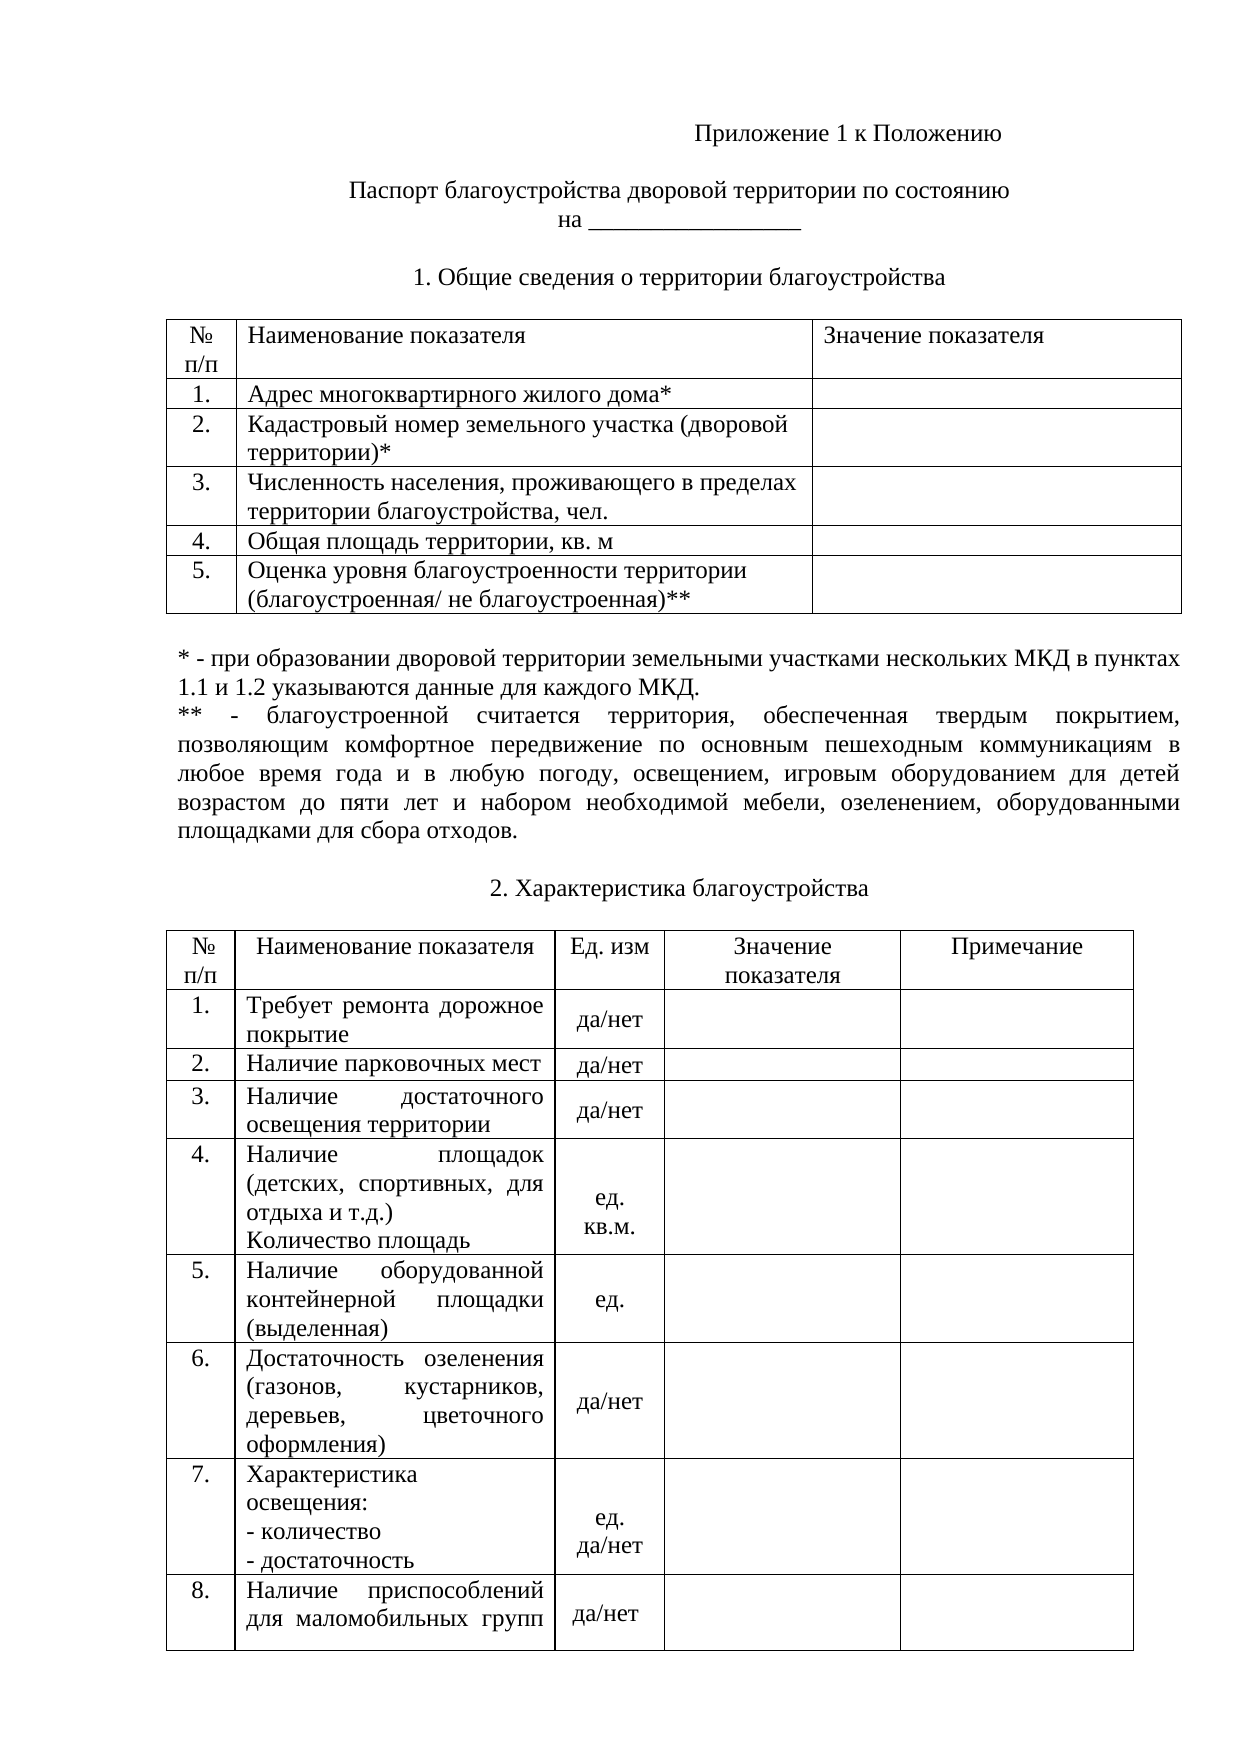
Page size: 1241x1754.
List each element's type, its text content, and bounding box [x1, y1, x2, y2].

text * - при образовании дворовой территории земельными участками нескольких МКД в пунктах 1.1 и 1.2 указываются данные для каждого МКД. [177, 643, 1181, 700]
text на _________________ [177, 204, 1181, 233]
table_cell 5. [167, 556, 236, 613]
table_cell Общая площадь территории, кв. м [237, 526, 812, 554]
table_cell [901, 1139, 1133, 1254]
table_cell [901, 1343, 1133, 1458]
table_cell [665, 1575, 900, 1649]
table_cell [901, 1049, 1133, 1080]
table_header Значение показателя [665, 931, 900, 989]
table_header Значение показателя [813, 320, 1181, 378]
table_cell 1. [167, 379, 236, 408]
table_cell ед. [556, 1255, 664, 1342]
table_cell 3. [167, 467, 236, 525]
table_cell [813, 556, 1181, 613]
table_cell да/нет [556, 1049, 664, 1080]
table_cell Характеристика освещения: - количество - достаточность [236, 1459, 554, 1574]
table_cell 4. [167, 1139, 234, 1254]
table_header Наименование показателя [237, 320, 812, 378]
table_cell 6. [167, 1343, 234, 1458]
table_cell да/нет [556, 1081, 664, 1138]
table_cell [813, 467, 1181, 525]
table_cell [813, 526, 1181, 554]
table_cell [665, 1459, 900, 1574]
table_cell да/нет [556, 990, 664, 1047]
table_header Примечание [901, 931, 1133, 989]
table_cell 2. [167, 1049, 234, 1080]
table_cell ед. да/нет [556, 1459, 664, 1574]
table_cell Численность населения, проживающего в пределах территории благоустройства, чел. [237, 467, 812, 525]
table_cell Наличие площадок (детских, спортивных, для отдыха и т.д.) Количество площадь [236, 1139, 554, 1254]
table_cell 4. [167, 526, 236, 554]
table_cell [813, 409, 1181, 466]
table_cell ед. кв.м. [556, 1139, 664, 1254]
text 1. Общие сведения о территории благоустройства [177, 262, 1181, 291]
text 2. Характеристика благоустройства [177, 873, 1181, 902]
table_header № п/п [167, 931, 234, 989]
table_cell 1. [167, 990, 234, 1047]
table_cell 8. [167, 1575, 234, 1649]
table_cell [665, 1049, 900, 1080]
table_cell 3. [167, 1081, 234, 1138]
text ** - благоустроенной считается территория, обеспеченная твердым покрытием, позволяющим комфортное передвижение по основным пешеходным коммуникациям в любое время года и в любую погоду, освещением, игровым оборудованием для детей возрастом до пяти лет и набором необходимой мебели, озеленением, оборудованными площадками для сбора отходов. [177, 700, 1181, 844]
table_cell Наличие оборудованной контейнерной площадки (выделенная) [236, 1255, 554, 1342]
table_cell [665, 1081, 900, 1138]
table_cell [665, 1139, 900, 1254]
table_cell Достаточность озеленения (газонов, кустарников, деревьев, цветочного оформления) [236, 1343, 554, 1458]
table_cell [901, 990, 1133, 1047]
table_cell Наличие парковочных мест [236, 1049, 554, 1080]
table_cell [813, 379, 1181, 408]
table_cell [901, 1459, 1133, 1574]
table_cell 7. [167, 1459, 234, 1574]
table_cell [665, 1255, 900, 1342]
table_header Наименование показателя [236, 931, 554, 989]
table_cell Оценка уровня благоустроенности территории (благоустроенная/ не благоустроенная)** [237, 556, 812, 613]
table_cell [665, 990, 900, 1047]
table_cell [901, 1081, 1133, 1138]
table_cell [665, 1343, 900, 1458]
table_cell 2. [167, 409, 236, 466]
table_header № п/п [167, 320, 236, 378]
table_cell Кадастровый номер земельного участка (дворовой территории)* [237, 409, 812, 466]
table_cell Требует ремонта дорожное покрытие [236, 990, 554, 1047]
table_header Ед. изм [556, 931, 664, 989]
table_cell да/нет [556, 1343, 664, 1458]
table_cell Адрес многоквартирного жилого дома* [237, 379, 812, 408]
table_cell да/нет [556, 1575, 664, 1649]
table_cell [236, 1575, 554, 1649]
table_cell [901, 1255, 1133, 1342]
text Приложение 1 к Положению [694, 118, 1181, 147]
table_cell [901, 1575, 1133, 1649]
text Паспорт благоустройства дворовой территории по состоянию [177, 176, 1181, 204]
table_cell 5. [167, 1255, 234, 1342]
table_cell Наличие достаточного освещения территории [236, 1081, 554, 1138]
